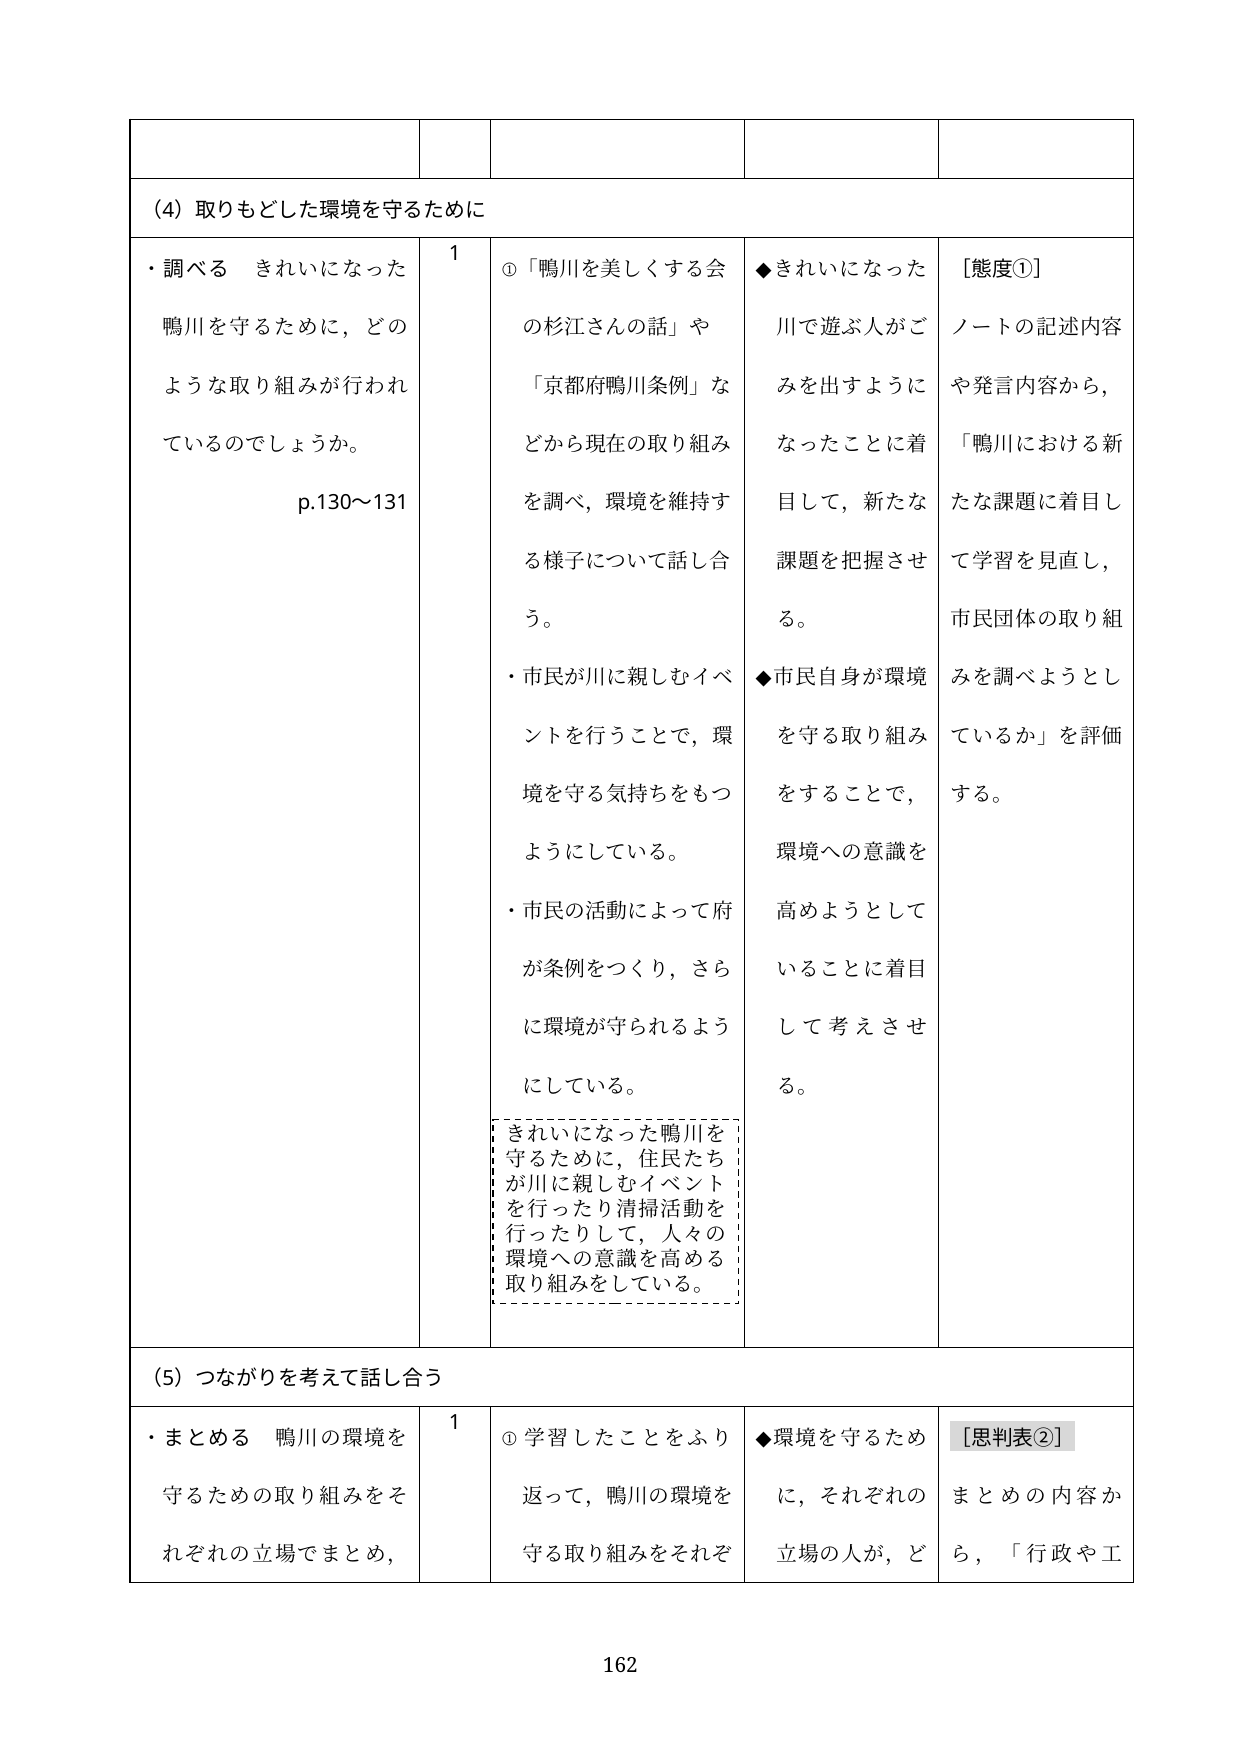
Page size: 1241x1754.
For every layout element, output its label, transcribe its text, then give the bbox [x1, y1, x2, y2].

table_cell 1 [420, 1407, 490, 1582]
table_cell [939, 1407, 1133, 1582]
table_cell ・調べる きれいになった鴨川を守るために，どのような取り組みが行われているのでしょうか。 p.130～131 [131, 238, 419, 1347]
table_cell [491, 120, 744, 178]
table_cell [131, 1407, 419, 1582]
table_cell （4）取りもどした環境を守るために [131, 179, 1133, 237]
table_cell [745, 120, 938, 178]
table_cell 1 [420, 238, 490, 1347]
table_cell 1 [420, 120, 490, 178]
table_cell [939, 120, 1133, 178]
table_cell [745, 1407, 938, 1582]
table_cell ◆きれいになった川で遊ぶ人がごみを出すようになったことに着目して，新たな課題を把握させる。 ◆市民自身が環境を守る取り組みをすることで，環境への意識を高めようとしていることに着目して考えさせる。 [745, 238, 938, 1347]
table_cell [131, 120, 419, 178]
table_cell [491, 1407, 744, 1582]
table_cell （5）つながりを考えて話し合う [131, 1348, 1133, 1406]
table_cell ①「鴨川を美しくする会の杉江さんの話」や「京都府鴨川条例」などから現在の取り組みを調べ，環境を維持する様子について話し合う。 ・市民が川に親しむイベントを行うことで，環境を守る気持ちをもつようにしている。 ・市民の活動によって府が条例をつくり，さらに環境が守られるようにしている。 [491, 238, 744, 1347]
table_cell ［態度①］ ノートの記述内容や発言内容から，「鴨川における新たな課題に着目して学習を見直し，市民団体の取り組みを調べようとしているか」を評価する。 [939, 238, 1133, 1347]
